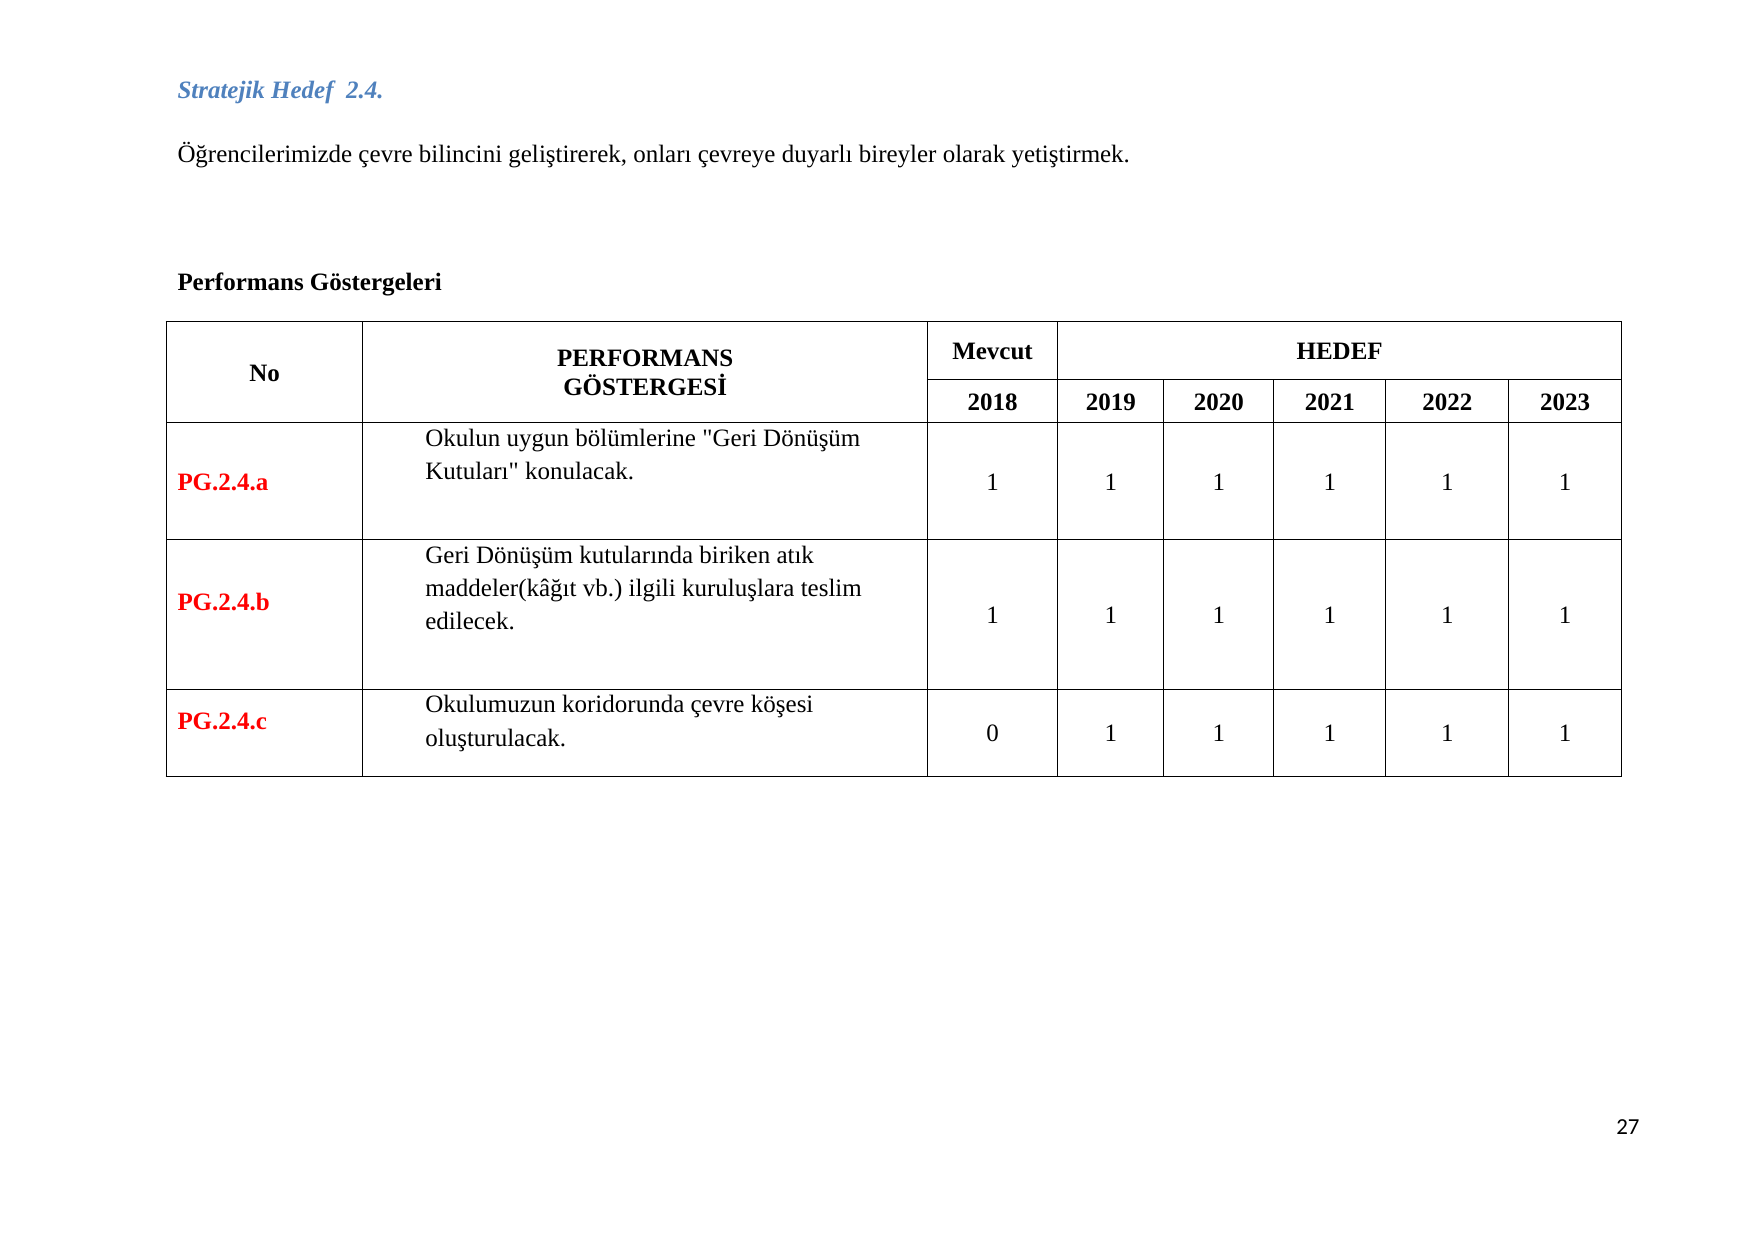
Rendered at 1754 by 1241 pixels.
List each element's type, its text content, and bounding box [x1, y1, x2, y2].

table_cell 1 [1509, 690, 1621, 776]
table_cell 1 [1164, 690, 1273, 776]
table_cell 2020 [1164, 380, 1273, 422]
table_header Mevcut [928, 322, 1057, 379]
table_cell 1 [1164, 423, 1273, 539]
table_cell 1 [1058, 540, 1163, 688]
table_cell 1 [1058, 690, 1163, 776]
table_cell 1 [1274, 690, 1385, 776]
table_header PERFORMANS GÖSTERGESİ [363, 322, 927, 422]
table_cell Geri Dönüşüm kutularında biriken atık maddeler(kâğıt vb.) ilgili kuruluşlara teslim edilecek. [363, 540, 927, 688]
table_cell 1 [1386, 690, 1508, 776]
table_cell 1 [1164, 540, 1273, 688]
table_cell 1 [1509, 423, 1621, 539]
table_cell 1 [1058, 423, 1163, 539]
table_cell Okulun uygun bölümlerine "Geri Dönüşüm Kutuları" konulacak. [363, 423, 927, 539]
table_cell 1 [1386, 423, 1508, 539]
text Öğrencilerimizde çevre bilincini geliştirerek, onları çevreye duyarlı bireyler olarak yetiştirmek. [103, 139, 1639, 168]
text Stratejik Hedef 2.4. [103, 75, 1639, 104]
table_cell Okulumuzun koridorunda çevre köşesi oluşturulacak. [363, 690, 927, 776]
table_cell 1 [1509, 540, 1621, 688]
table_cell 1 [928, 423, 1057, 539]
table_cell PG.2.4.a [167, 423, 362, 539]
table_header HEDEF [1058, 322, 1621, 379]
table_cell 1 [1274, 423, 1385, 539]
table_header No [167, 322, 362, 422]
table_cell 2021 [1274, 380, 1385, 422]
table_cell 2023 [1509, 380, 1621, 422]
table_cell PG.2.4.c [167, 690, 362, 776]
table_cell 1 [928, 540, 1057, 688]
text Performans Göstergeleri [103, 267, 1639, 296]
table_cell PG.2.4.b [167, 540, 362, 688]
table_cell 2018 [928, 380, 1057, 422]
table_cell 0 [928, 690, 1057, 776]
table_cell 1 [1386, 540, 1508, 688]
table_cell 2019 [1058, 380, 1163, 422]
table_cell 1 [1274, 540, 1385, 688]
table_cell 2022 [1386, 380, 1508, 422]
